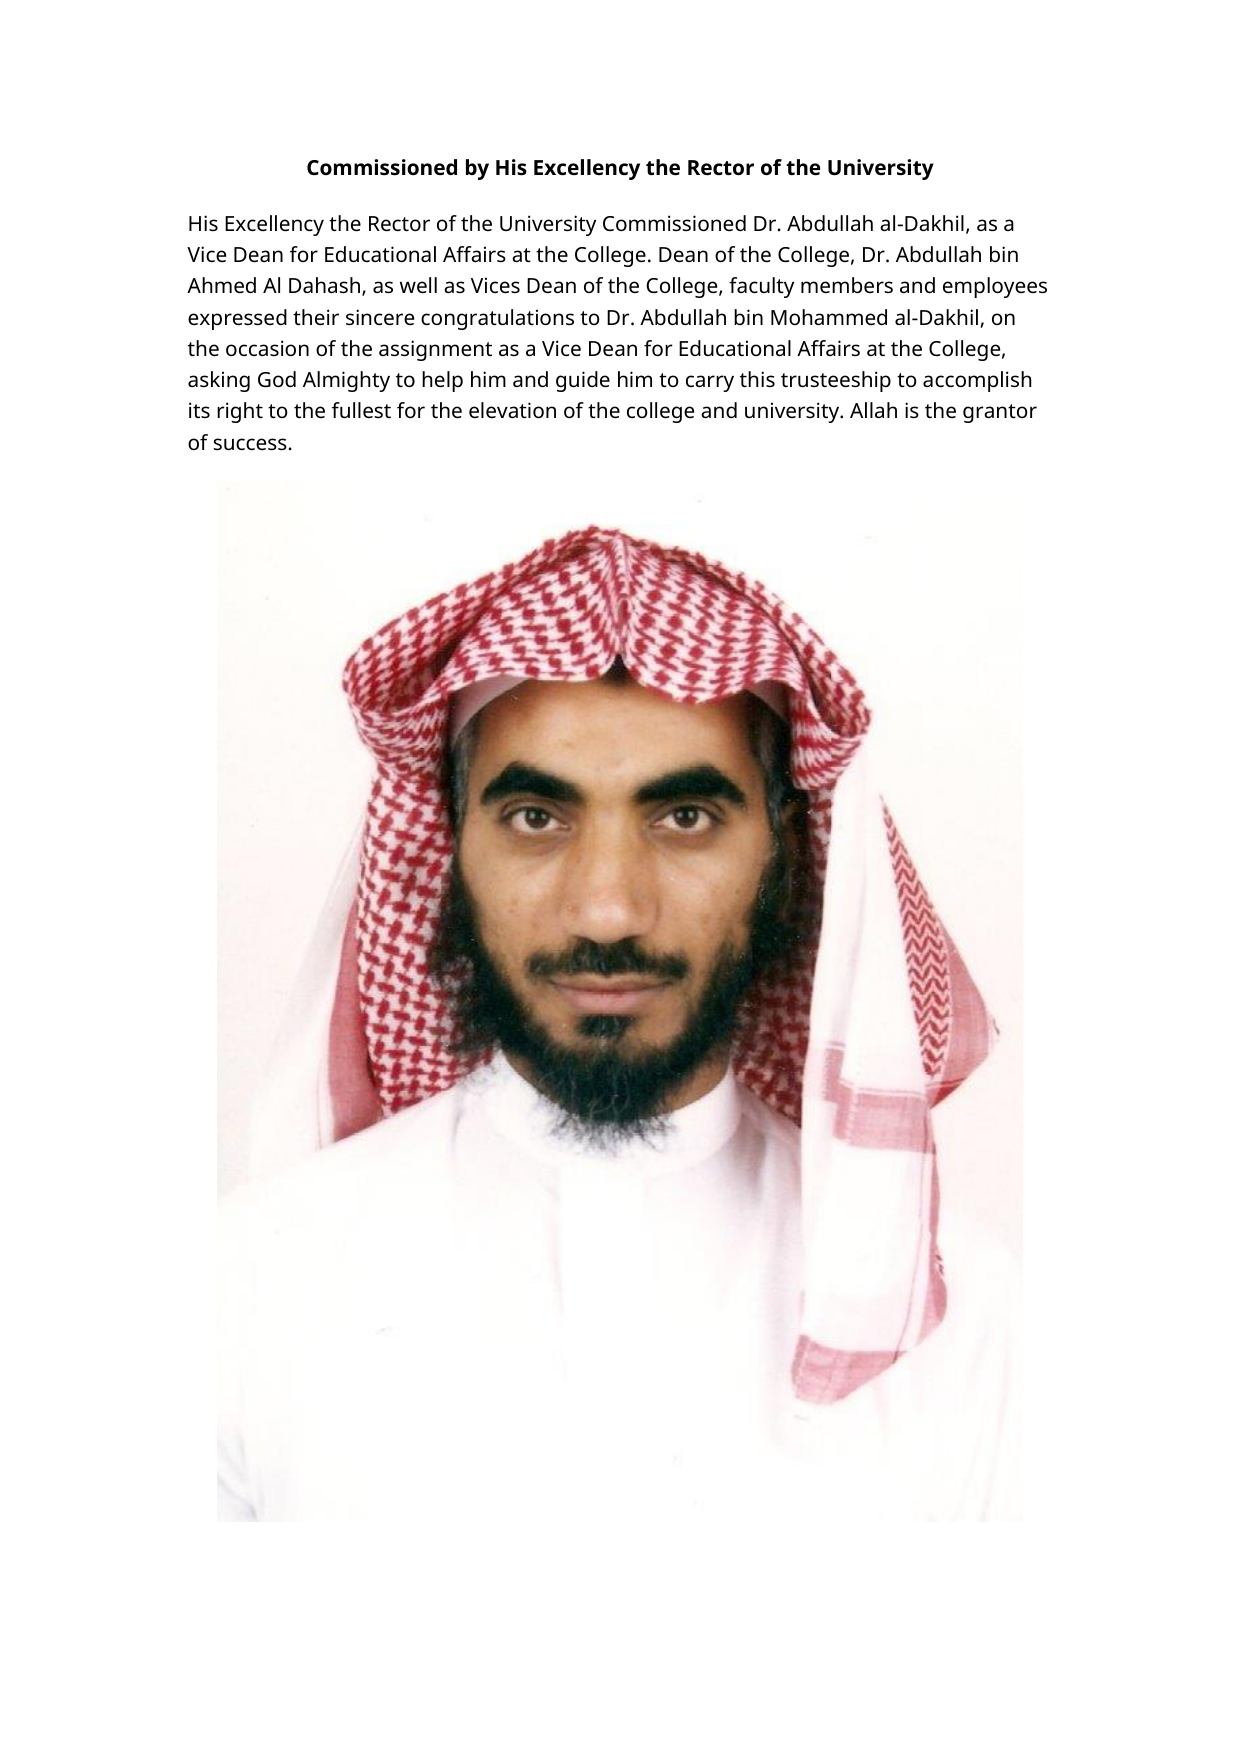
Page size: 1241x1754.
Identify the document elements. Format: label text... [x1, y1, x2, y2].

picture [217, 481, 1024, 1522]
text His Excellency the Rector of the University Commissioned Dr. Abdullah al-Dakhil, as a Vice Dean for Educational Affairs at the College. Dean of the College, Dr. Abdullah bin Ahmed Al Dahash, as well as Vices Dean of the College, faculty members and employees expressed their sincere congratulations to Dr. Abdullah bin Mohammed al-Dakhil, on the occasion of the assignment as a Vice Dean for Educational Affairs at the College, asking God Almighty to help him and guide him to carry this trusteeship to accomplish its right to the fullest for the elevation of the college and university. Allah is the grantor of success. [187, 206, 1053, 456]
text Commissioned by His Excellency the Rector of the University [187, 150, 1053, 181]
